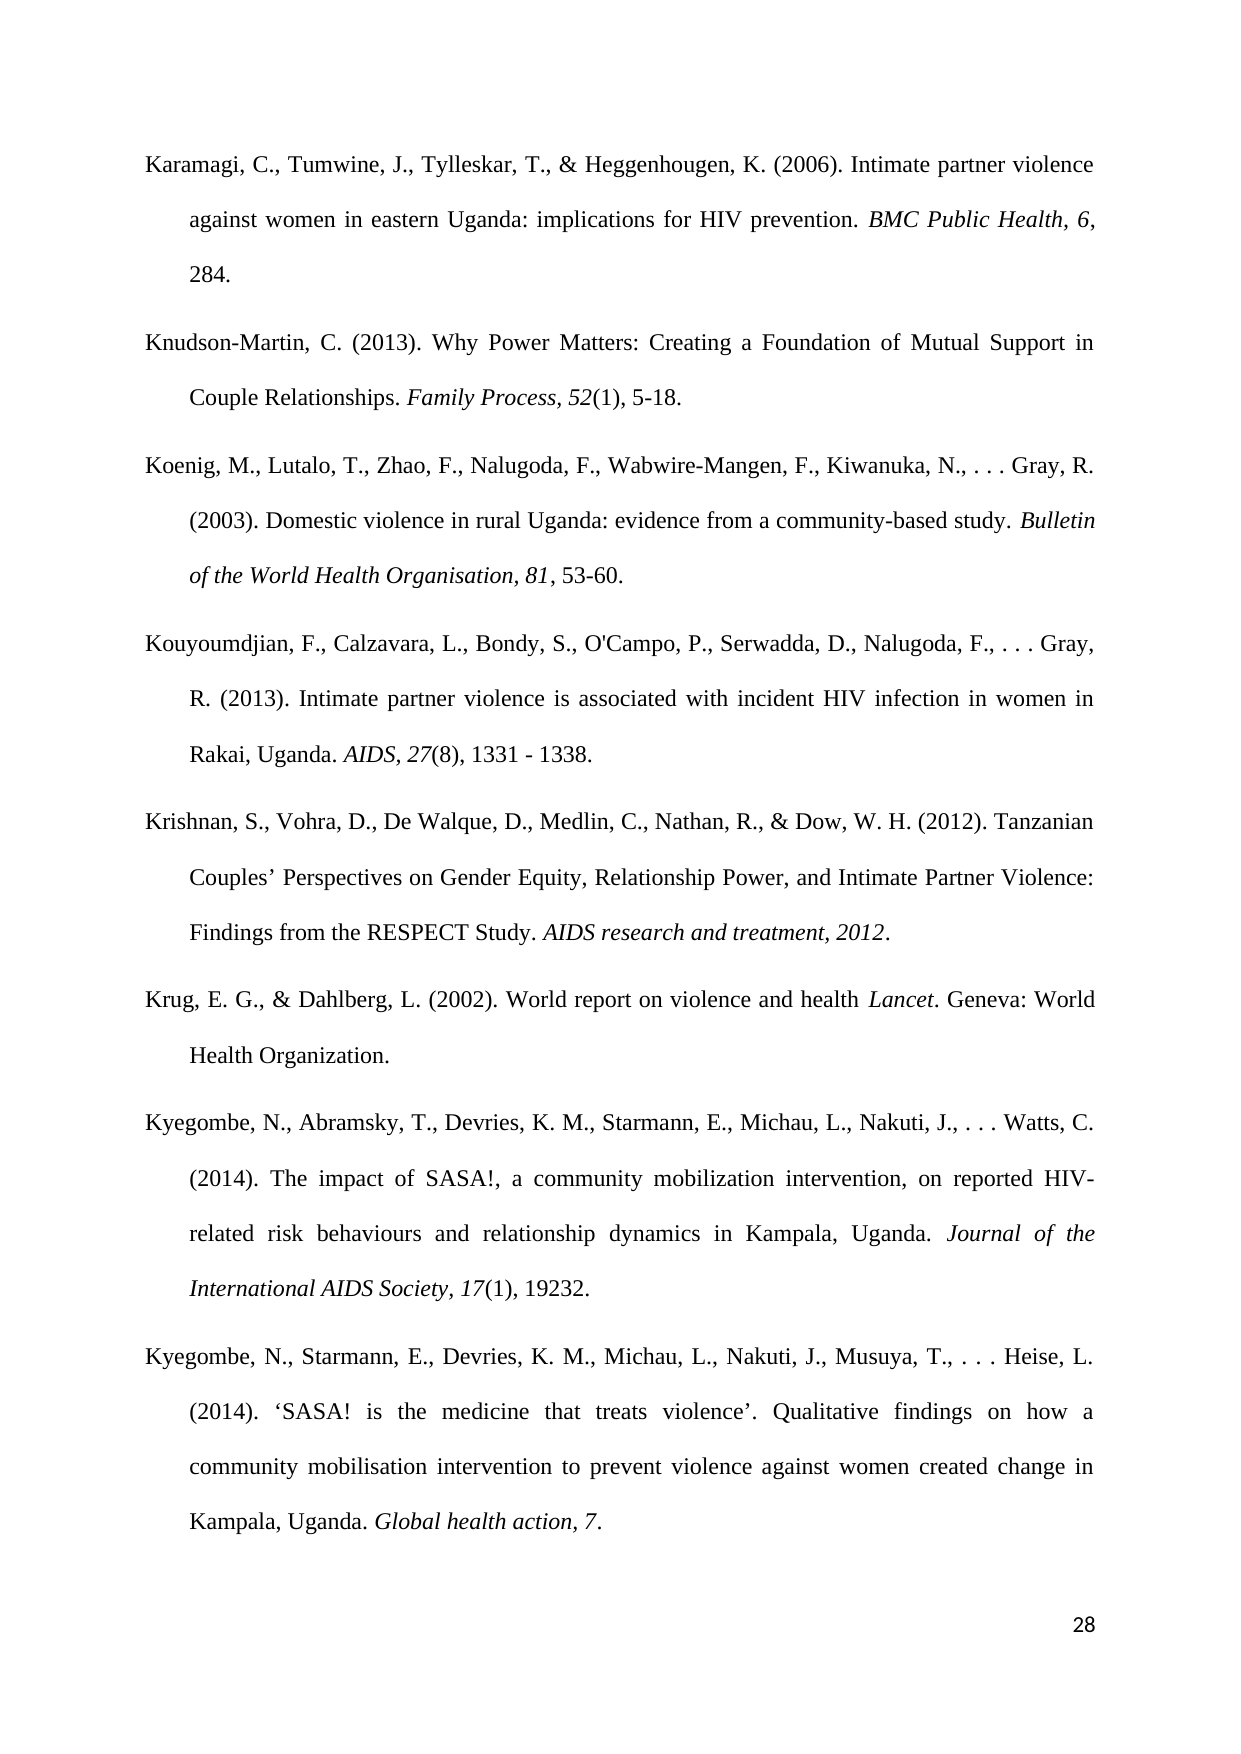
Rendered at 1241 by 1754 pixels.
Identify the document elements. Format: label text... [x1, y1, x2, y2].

text Knudson-Martin, C. (2013). Why Power Matters: Creating a Foundation of Mutual Support in Couple Relationships. Family Process, 52(1), 5-18. [145, 328, 1096, 411]
text Kouyoumdjian, F., Calzavara, L., Bondy, S., O'Campo, P., Serwadda, D., Nalugoda, F., . . . Gray, R. (2013). Intimate partner violence is associated with incident HIV infection in women in Rakai, Uganda. AIDS, 27(8), 1331 - 1338. [145, 629, 1096, 767]
text Krug, E. G., & Dahlberg, L. (2002). World report on violence and health Lancet. Geneva: World Health Organization. [145, 985, 1096, 1068]
text Karamagi, C., Tumwine, J., Tylleskar, T., & Heggenhougen, K. (2006). Intimate partner violence against women in eastern Uganda: implications for HIV prevention. BMC Public Health, 6, 284. [145, 150, 1096, 288]
text Krishnan, S., Vohra, D., De Walque, D., Medlin, C., Nathan, R., & Dow, W. H. (2012). Tanzanian Couples’ Perspectives on Gender Equity, Relationship Power, and Intimate Partner Violence: Findings from the RESPECT Study. AIDS research and treatment, 2012. [145, 807, 1096, 945]
text Kyegombe, N., Abramsky, T., Devries, K. M., Starmann, E., Michau, L., Nakuti, J., . . . Watts, C. (2014). The impact of SASA!, a community mobilization intervention, on reported HIV-related risk behaviours and relationship dynamics in Kampala, Uganda. Journal of the International AIDS Society, 17(1), 19232. [145, 1108, 1096, 1302]
text Koenig, M., Lutalo, T., Zhao, F., Nalugoda, F., Wabwire-Mangen, F., Kiwanuka, N., . . . Gray, R. (2003). Domestic violence in rural Uganda: evidence from a community-based study. Bulletin of the World Health Organisation, 81, 53-60. [145, 451, 1096, 589]
text Kyegombe, N., Starmann, E., Devries, K. M., Michau, L., Nakuti, J., Musuya, T., . . . Heise, L. (2014). ‘SASA! is the medicine that treats violence’. Qualitative findings on how a community mobilisation intervention to prevent violence against women created change in Kampala, Uganda. Global health action, 7. [145, 1342, 1096, 1535]
